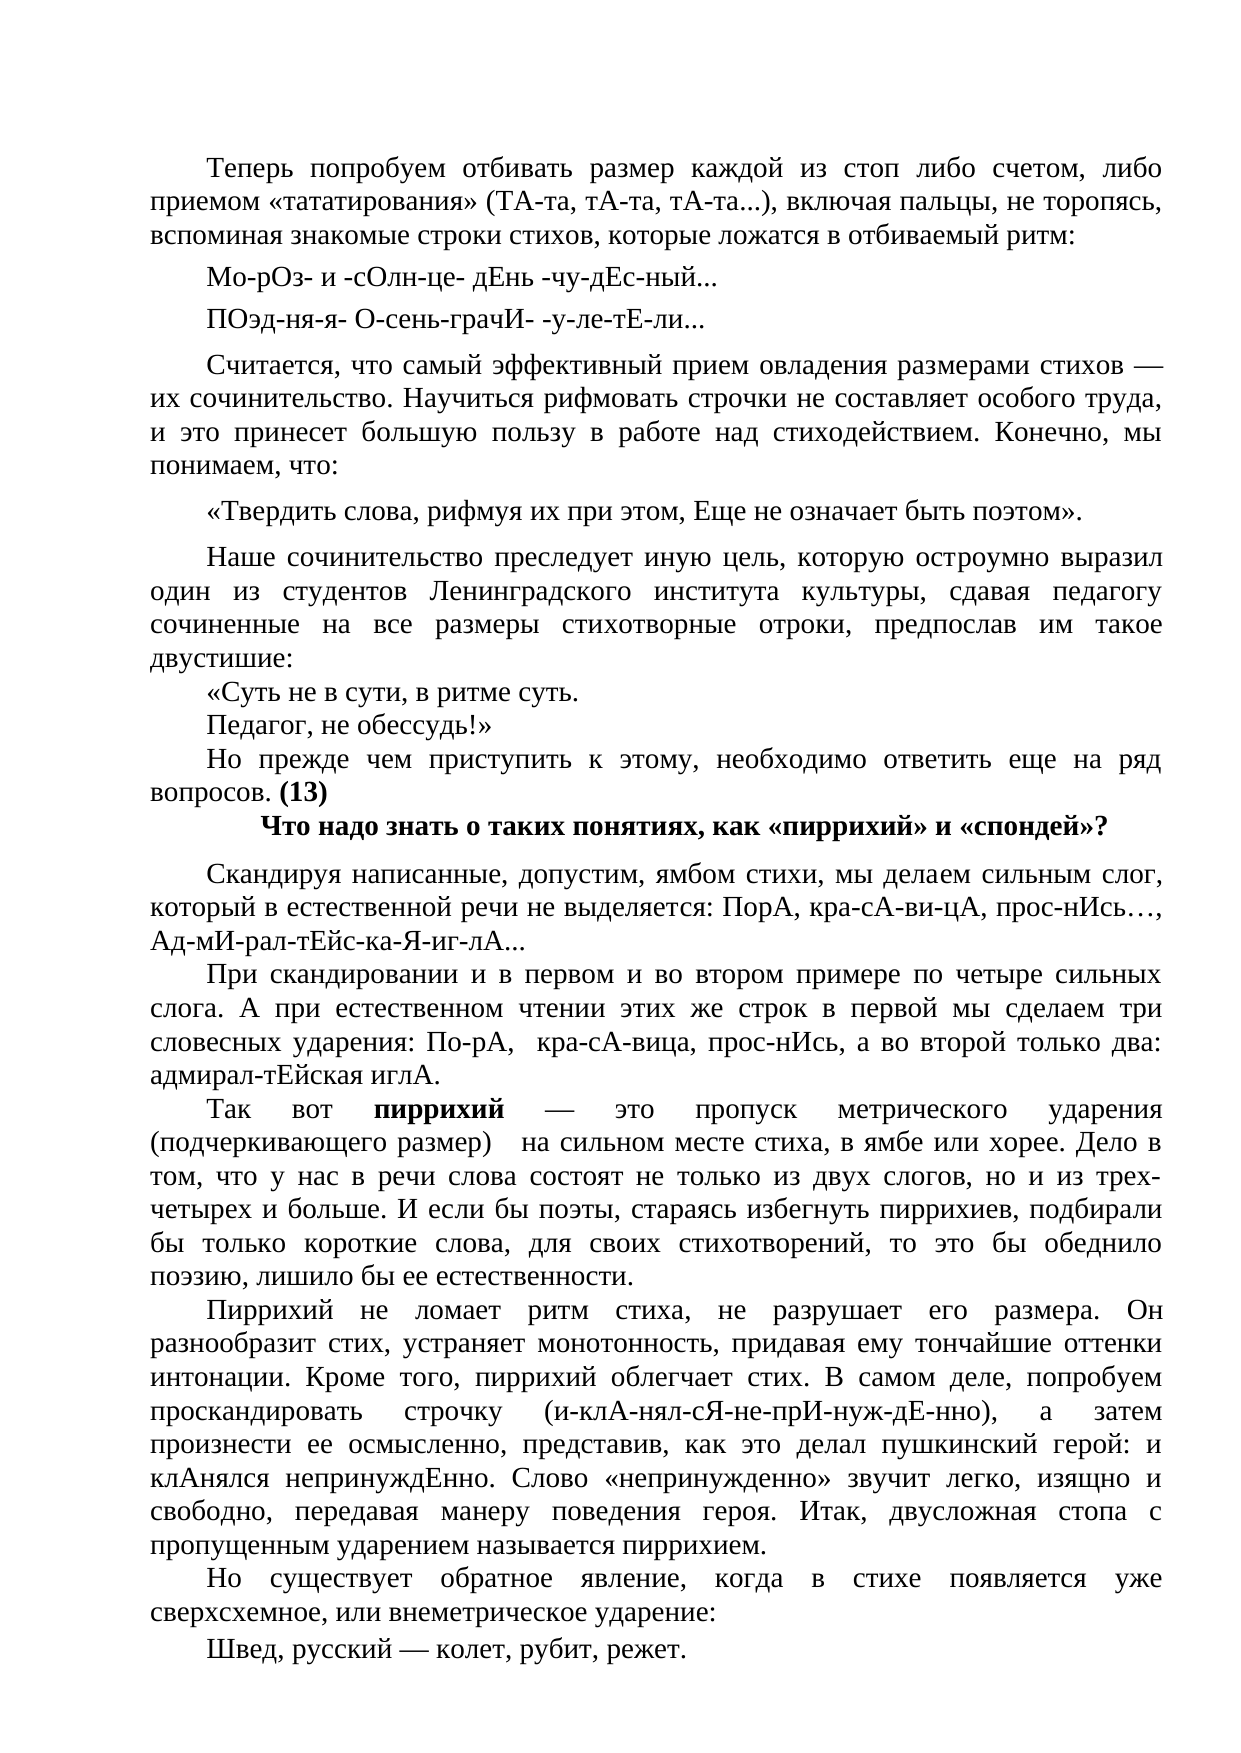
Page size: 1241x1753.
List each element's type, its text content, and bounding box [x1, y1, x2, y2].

text Наше сочинительство преследует иную цель, которую остроумно выразил один из студентов Ленинградского института культуры, сдавая педагогу сочиненные на все размеры стихотворные отроки, предпослав им такое двустишие: [150, 539, 1163, 674]
text Педагог, не обессудь!» [150, 707, 1163, 741]
text «Суть не в сути, в ритме суть. [150, 674, 1163, 707]
text Что надо знать о таких понятиях, как «пиррихий» и «спондей»? [150, 808, 1163, 841]
text ПОэд-ня-я- О-сень-грачИ- -у-ле-тЕ-ли... [150, 301, 1163, 334]
text Теперь попробуем отбивать размер каждой из стоп либо счетом, либо приемом «тататирования» (ТА-та, тА-та, тА-та...), включая пальцы, не торопясь, вспоминая знакомые строки стихов, которые ложатся в отбиваемый ритм: [150, 150, 1163, 251]
text Швед, русский — колет, рубит, режет. [150, 1632, 1163, 1665]
text Пиррихий не ломает ритм стиха, не разрушает его размера. Он разнообразит стих, устраняет монотонность, придавая ему тончайшие оттенки интонации. Кроме того, пиррихий облегчает стих. В самом деле, попробуем проскандировать строчку (и-клА-нял-сЯ-не-прИ-нуж-дЕ-нно), а затем произнести ее осмысленно, представив, как это делал пушкинский герой: и клАнялся непринуждЕнно. Слово «непринужденно» звучит легко, изящно и свободно, передавая манеру поведения героя. Итак, двусложная стопа с пропущенным ударением называется пиррихием. [150, 1292, 1163, 1560]
text Мо-рОз- и -сОлн-це- дЕнь -чу-дЕс-ный... [150, 259, 1163, 292]
text Но существует обратное явление, когда в стихе появляется уже сверхсхемное, или внеметрическое ударение: [150, 1560, 1163, 1627]
text «Твердить слова, рифмуя их при этом, Еще не означает быть поэтом». [150, 493, 1163, 527]
text Скандируя написанные, допустим, ямбом стихи, мы делаем сильным слог, который в естественной речи не выделяется: ПорА, кра-сА-ви-цА, прос-нИсь…, Ад-мИ-рал-тЕйс-ка-Я-иг-лА... [150, 856, 1163, 957]
text Считается, что самый эффективный прием овладения размерами стихов — их сочинительство. Научиться рифмовать строчки не составляет особого труда, и это принесет большую пользу в работе над стиходействием. Конечно, мы понимаем, что: [150, 347, 1163, 481]
text При скандировании и в первом и во втором примере по четыре сильных слога. А при естественном чтении этих же строк в первой мы сделаем три словесных ударения: По-рА, кра-сА-вица, прос-нИсь, а во второй только два: адмирал-тЕйская иглА. [150, 957, 1163, 1091]
text Так вот пиррихий — это пропуск метрического ударения (подчеркивающего размер) на сильном месте стиха, в ямбе или хорее. Дело в том, что у нас в речи слова состоят не только из двух слогов, но и из трех-четырех и больше. И если бы поэты, стараясь избегнуть пиррихиев, подбирали бы только короткие слова, для своих стихотворений, то это бы обеднило поэзию, лишило бы ее естественности. [150, 1091, 1163, 1292]
text Но прежде чем приступить к этому, необходимо ответить еще на ряд вопросов. (13) [150, 741, 1163, 808]
